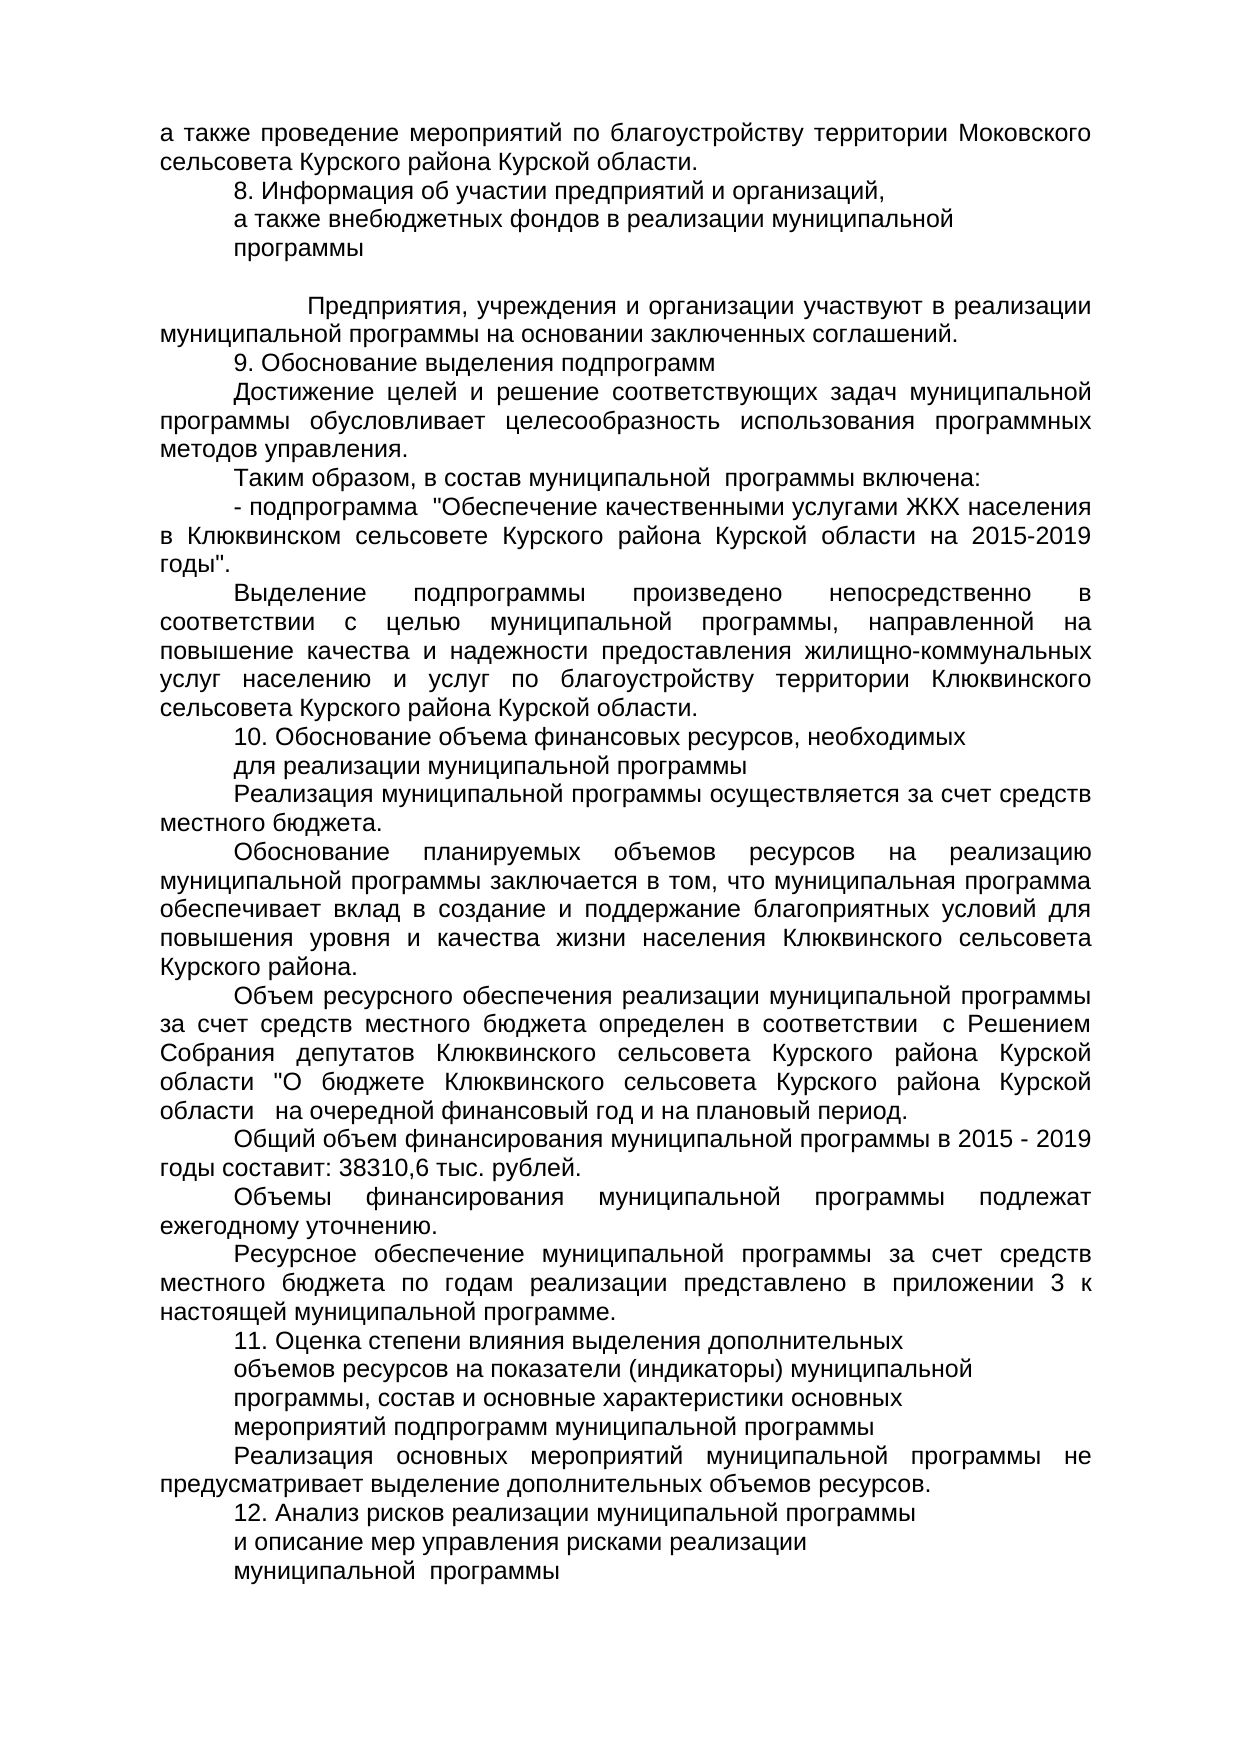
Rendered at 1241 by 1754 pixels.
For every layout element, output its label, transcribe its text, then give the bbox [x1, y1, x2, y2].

text мероприятий подпрограмм муниципальной программы [159, 1412, 1092, 1441]
text Объем ресурсного обеспечения реализации муниципальной программы за счет средств местного бюджета определен в соответствии с Решением Собрания депутатов Клюквинского сельсовета Курского района Курской области "О бюджете Клюквинского сельсовета Курского района Курской области на очередной финансовый год и на плановый период. [159, 981, 1092, 1124]
text - подпрограмма "Обеспечение качественными услугами ЖКХ населения в Клюквинском сельсовете Курского района Курской области на 2015-2019 годы". [159, 492, 1092, 578]
text для реализации муниципальной программы [159, 751, 1092, 779]
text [159, 118, 1092, 176]
text Предприятия, учреждения и организации участвуют в реализации муниципальной программы на основании заключенных соглашений. [159, 291, 1092, 348]
text и описание мер управления рисками реализации [159, 1527, 1092, 1556]
text 11. Оценка степени влияния выделения дополнительных [159, 1326, 1092, 1354]
text Ресурсное обеспечение муниципальной программы за счет средств местного бюджета по годам реализации представлено в приложении 3 к настоящей муниципальной программе. [159, 1239, 1092, 1326]
text программы, состав и основные характеристики основных [159, 1383, 1092, 1412]
text 8. Информация об участии предприятий и организаций, [159, 176, 1092, 204]
text 9. Обоснование выделения подпрограмм [159, 348, 1092, 377]
text Обоснование планируемых объемов ресурсов на реализацию муниципальной программы заключается в том, что муниципальная программа обеспечивает вклад в создание и поддержание благоприятных условий для повышения уровня и качества жизни населения Клюквинского сельсовета Курского района. [159, 837, 1092, 981]
text Достижение целей и решение соответствующих задач муниципальной программы обусловливает целесообразность использования программных методов управления. [159, 377, 1092, 463]
text Выделение подпрограммы произведено непосредственно в соответствии с целью муниципальной программы, направленной на повышение качества и надежности предоставления жилищно-коммунальных услуг населению и услуг по благоустройству территории Клюквинского сельсовета Курского района Курской области. [159, 578, 1092, 722]
text Таким образом, в состав муниципальной программы включена: [159, 463, 1092, 492]
text Реализация основных мероприятий муниципальной программы не предусматривает выделение дополнительных объемов ресурсов. [159, 1441, 1092, 1498]
text программы [159, 233, 1092, 262]
text объемов ресурсов на показатели (индикаторы) муниципальной [159, 1354, 1092, 1383]
text Реализация муниципальной программы осуществляется за счет средств местного бюджета. [159, 779, 1092, 837]
text 10. Обоснование объема финансовых ресурсов, необходимых [159, 722, 1092, 751]
text Объемы финансирования муниципальной программы подлежат ежегодному уточнению. [159, 1182, 1092, 1239]
text Общий объем финансирования муниципальной программы в 2015 - 2019 годы составит: 38310,6 тыс. рублей. [159, 1124, 1092, 1182]
text 12. Анализ рисков реализации муниципальной программы [159, 1498, 1092, 1527]
text а также внебюджетных фондов в реализации муниципальной [159, 204, 1092, 233]
text муниципальной программы [159, 1556, 1092, 1584]
